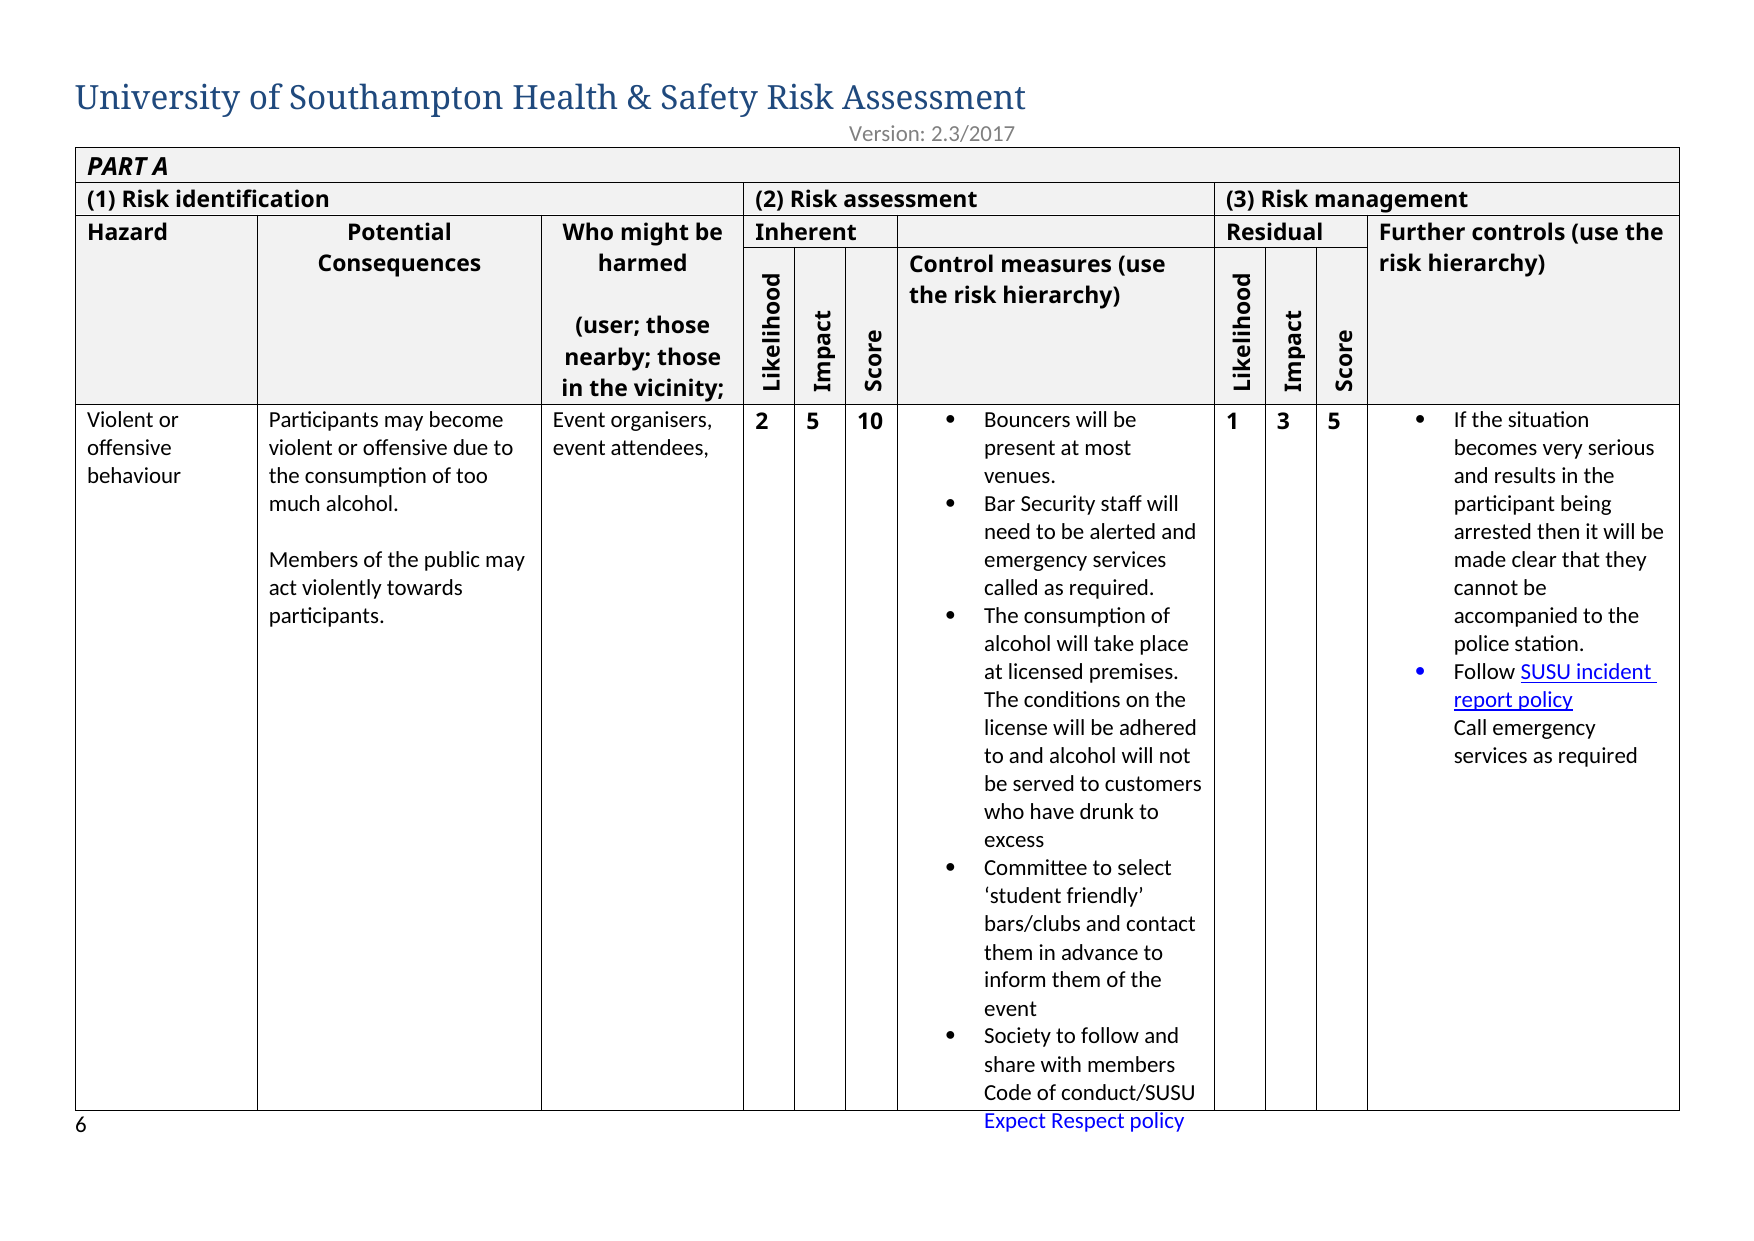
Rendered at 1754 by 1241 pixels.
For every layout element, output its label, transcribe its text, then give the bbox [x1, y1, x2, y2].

table_cell Likelihood [1215, 248, 1265, 404]
table_cell 3 [1266, 405, 1316, 1110]
table_cell Inherent [744, 216, 897, 247]
table_cell (2) Risk assessment [744, 183, 1214, 214]
table_cell 5 [1317, 405, 1367, 1110]
table_cell Event organisers, event attendees, [542, 405, 743, 1110]
table_cell Further controls (use the risk hierarchy) [1368, 216, 1679, 404]
table_cell Participants may become violent or offensive due to the consumption of too much alcohol. Members of the public may act violently towards participants. [258, 405, 541, 1110]
table_cell Score [846, 248, 897, 404]
table_cell 1 [1215, 405, 1265, 1110]
table_cell Residual [1215, 216, 1367, 247]
table_cell Control measures (use the risk hierarchy) [898, 248, 1214, 404]
table_cell If the situation becomes very serious and results in the participant being arrested then it will be made clear that they cannot be accompanied to the police station. Follow SUSU incident report policy Call emergency services as required [1368, 405, 1679, 1110]
table_cell Potential Consequences [258, 216, 541, 404]
table_cell [898, 216, 1214, 247]
table_header PART A [76, 148, 1679, 182]
table_cell Likelihood [744, 248, 794, 404]
table_cell 2 [744, 405, 794, 1110]
table_cell 5 [795, 405, 845, 1110]
table_cell (3) Risk management [1215, 183, 1679, 214]
table_cell Violent or offensive behaviour [76, 405, 257, 1110]
table_cell Hazard [76, 216, 257, 404]
table_cell Bouncers will be present at most venues. Bar Security staff will need to be alerted and emergency services called as required. The consumption of alcohol will take place at licensed premises. The conditions on the license will be adhered to and alcohol will not be served to customers who have drunk to excess Committee to select ‘student friendly’ bars/clubs and contact them in advance to inform them of the event Society to follow and share with members Code of conduct/SUSU Expect Respect policy [898, 405, 1214, 1110]
table_cell (1) Risk identification [76, 183, 743, 214]
table_cell Score [1317, 248, 1367, 404]
table_cell Who might be harmed (user; those nearby; those in the vicinity; members of the public) [542, 216, 743, 404]
table_cell 10 [846, 405, 897, 1110]
table_cell Impact [1266, 248, 1316, 404]
table_cell Impact [795, 248, 845, 404]
